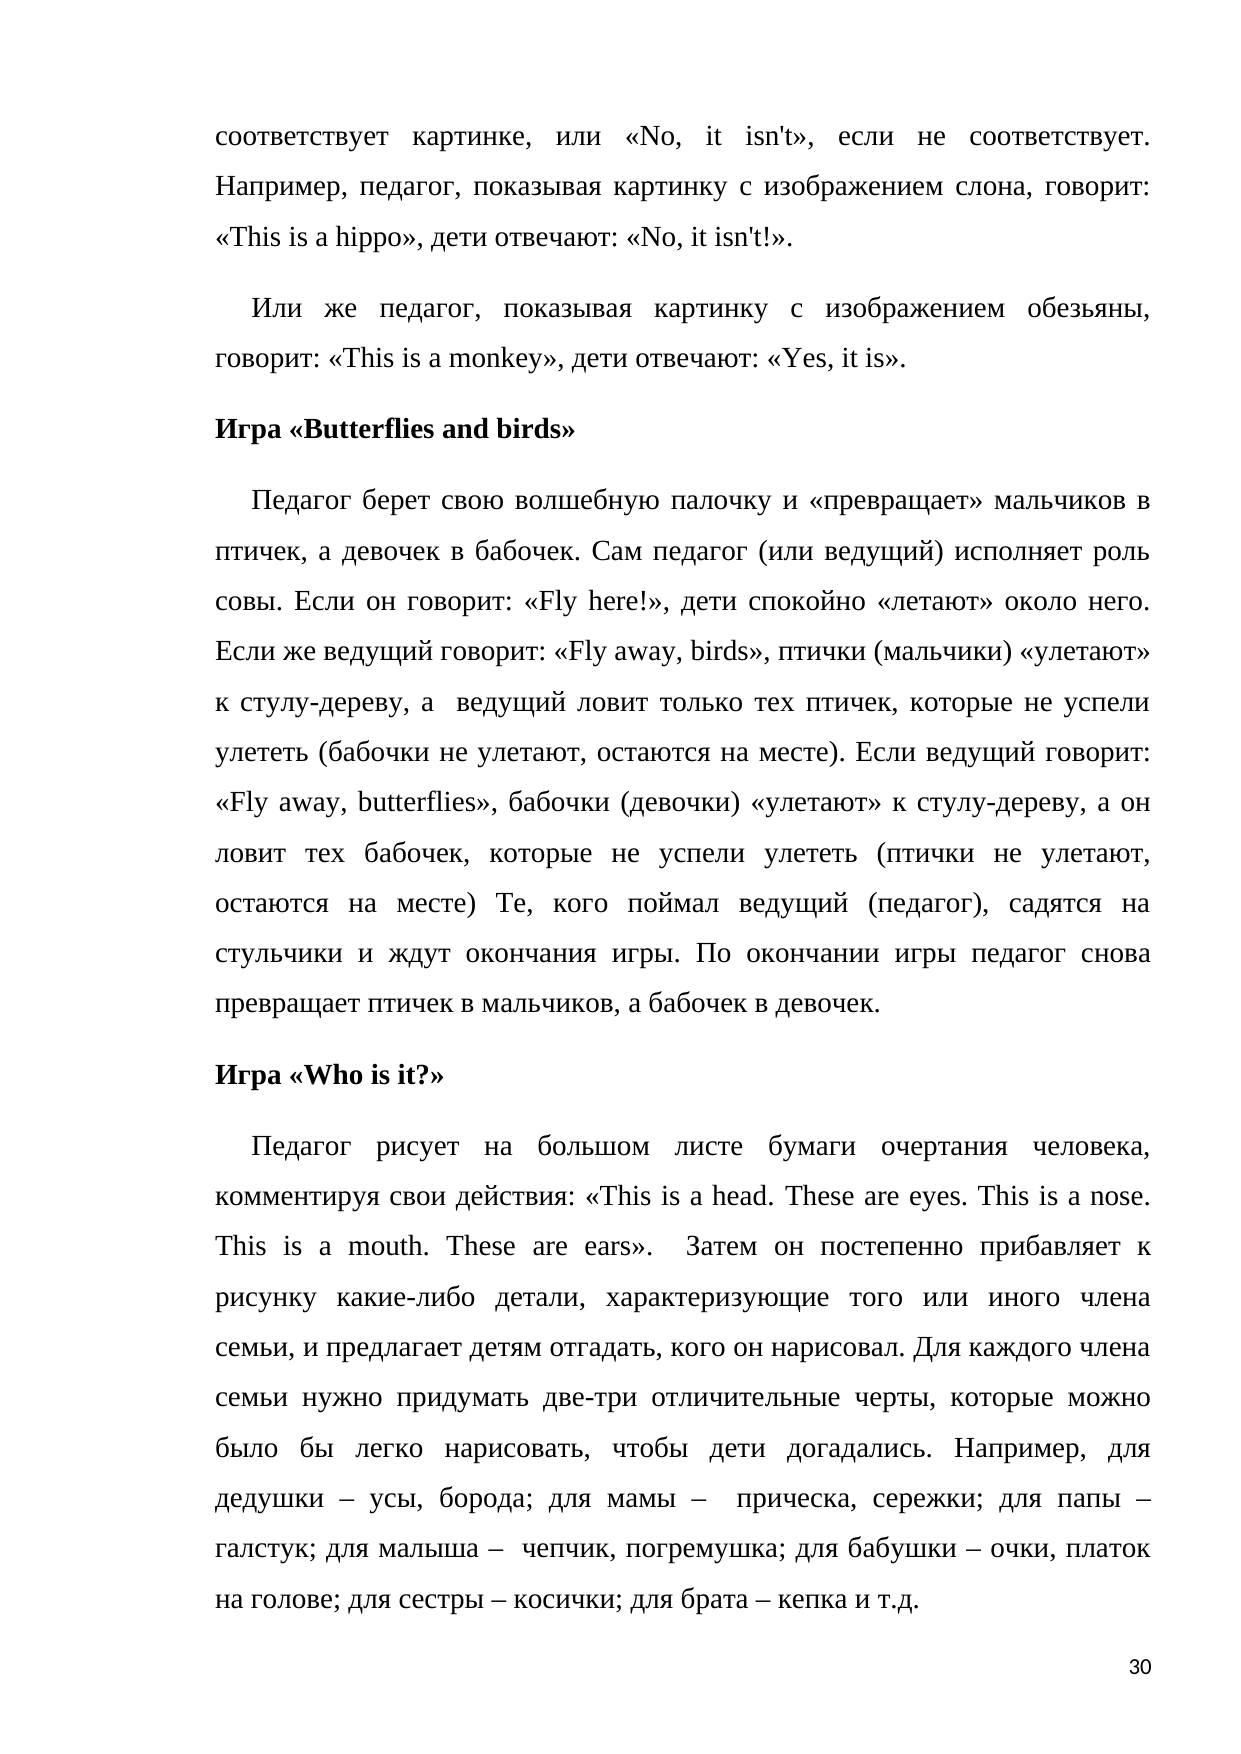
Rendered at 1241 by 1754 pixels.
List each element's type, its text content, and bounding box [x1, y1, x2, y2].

text Игра «Who is it?» [215, 1057, 1152, 1090]
text Педагог берет свою волшебную палочку и «превращает» мальчиков в птичек, а девочек в бабочек. Сам педагог (или ведущий) исполняет роль совы. Если он говорит: «Fly here!», дети спокойно «летают» около него. Если же ведущий говорит: «Fly away, birds», птички (мальчики) «улетают» к стулу-дереву, а ведущий ловит только тех птичек, которые не успели улететь (бабочки не улетают, остаются на месте). Если ведущий говорит: «Fly away, butterflies», бабочки (девочки) «улетают» к стулу-дереву, а он ловит тех бабочек, которые не успели улететь (птички не улетают, остаются на месте) Те, кого поймал ведущий (педагог), садятся на стульчики и ждут окончания игры. По окончании игры педагог снова превращает птичек в мальчиков, а бабочек в девочек. [215, 482, 1152, 1019]
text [215, 118, 1152, 252]
text Игра «Butterflies and birds» [215, 411, 1152, 445]
text Педагог рисует на большом листе бумаги очертания человека, комментируя свои действия: «This is a head. These are eyes. This is a nose. This is a mouth. These are ears». Затем он постепенно прибавляет к рисунку какие-либо детали, характеризующие того или иного члена семьи, и предлагает детям отгадать, кого он нарисовал. Для каждого члена семьи нужно придумать две-три отличительные черты, которые можно было бы легко нарисовать, чтобы дети догадались. Например, для дедушки – усы, борода; для мамы – прическа, сережки; для папы – галстук; для малыша – чепчик, погремушка; для бабушки – очки, платок на голове; для сестры – косички; для брата – кепка и т.д. [215, 1128, 1152, 1614]
text Или же педагог, показывая картинку с изображением обезьяны, говорит: «This is a monkey», дети отвечают: «Yes, it is». [215, 290, 1152, 374]
